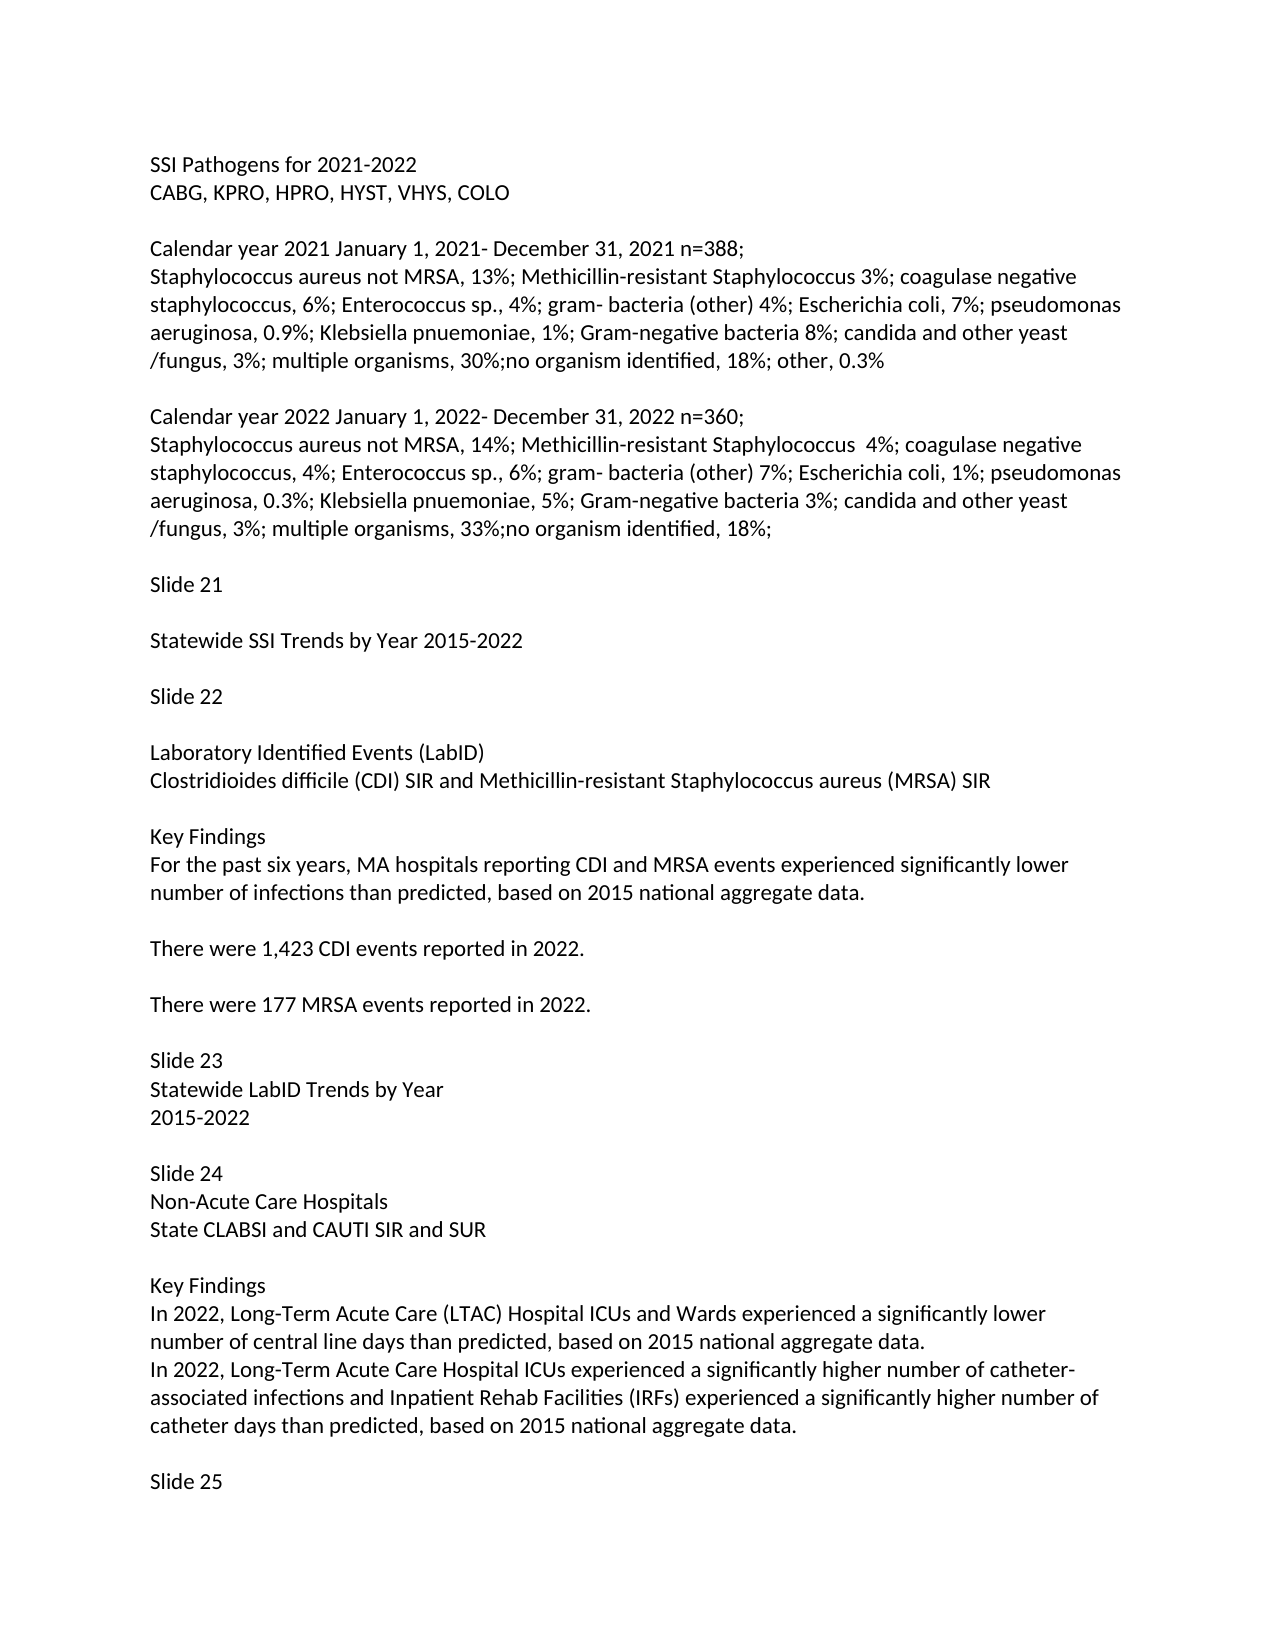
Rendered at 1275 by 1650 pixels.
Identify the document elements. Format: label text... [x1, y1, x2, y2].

text For the past six years, MA hospitals reporting CDI and MRSA events experienced significantly lower number of infections than predicted, based on 2015 national aggregate data. [150, 851, 1125, 907]
text Staphylococcus aureus not MRSA, 14%; Methicillin-resistant Staphylococcus 4%; coagulase negative staphylococcus, 4%; Enterococcus sp., 6%; gram- bacteria (other) 7%; Escherichia coli, 1%; pseudomonas aeruginosa, 0.3%; Klebsiella pnuemoniae, 5%; Gram-negative bacteria 3%; candida and other yeast /fungus, 3%; multiple organisms, 33%;no organism identified, 18%; [150, 430, 1125, 542]
text Non-Acute Care Hospitals State CLABSI and CAUTI SIR and SUR [150, 1187, 1125, 1243]
text Slide 25 [150, 1467, 1125, 1495]
text Key Findings [150, 822, 1125, 851]
text Slide 22 [150, 682, 1125, 710]
text Calendar year 2021 January 1, 2021- December 31, 2021 n=388; [150, 234, 1125, 262]
text Slide 21 [150, 570, 1125, 598]
text Calendar year 2022 January 1, 2022- December 31, 2022 n=360; [150, 402, 1125, 430]
text There were 177 MRSA events reported in 2022. [150, 991, 1125, 1019]
text In 2022, Long-Term Acute Care (LTAC) Hospital ICUs and Wards experienced a significantly lower number of central line days than predicted, based on 2015 national aggregate data. [150, 1299, 1125, 1355]
text Staphylococcus aureus not MRSA, 13%; Methicillin-resistant Staphylococcus 3%; coagulase negative staphylococcus, 6%; Enterococcus sp., 4%; gram- bacteria (other) 4%; Escherichia coli, 7%; pseudomonas aeruginosa, 0.9%; Klebsiella pnuemoniae, 1%; Gram-negative bacteria 8%; candida and other yeast /fungus, 3%; multiple organisms, 30%;no organism identified, 18%; other, 0.3% [150, 262, 1125, 374]
text SSI Pathogens for 2021-2022 CABG, KPRO, HPRO, HYST, VHYS, COLO [150, 150, 1125, 206]
text In 2022, Long-Term Acute Care Hospital ICUs experienced a significantly higher number of catheter-associated infections and Inpatient Rehab Facilities (IRFs) experienced a significantly higher number of catheter days than predicted, based on 2015 national aggregate data. [150, 1355, 1125, 1439]
text Statewide SSI Trends by Year 2015-2022 [150, 626, 1125, 654]
text Slide 24 [150, 1159, 1125, 1187]
text Laboratory Identified Events (LabID) Clostridioides difficile (CDI) SIR and Methicillin-resistant Staphylococcus aureus (MRSA) SIR [150, 738, 1125, 794]
text Statewide LabID Trends by Year 2015-2022 [150, 1075, 1125, 1131]
text Slide 23 [150, 1047, 1125, 1075]
text Key Findings [150, 1271, 1125, 1299]
text There were 1,423 CDI events reported in 2022. [150, 934, 1125, 963]
